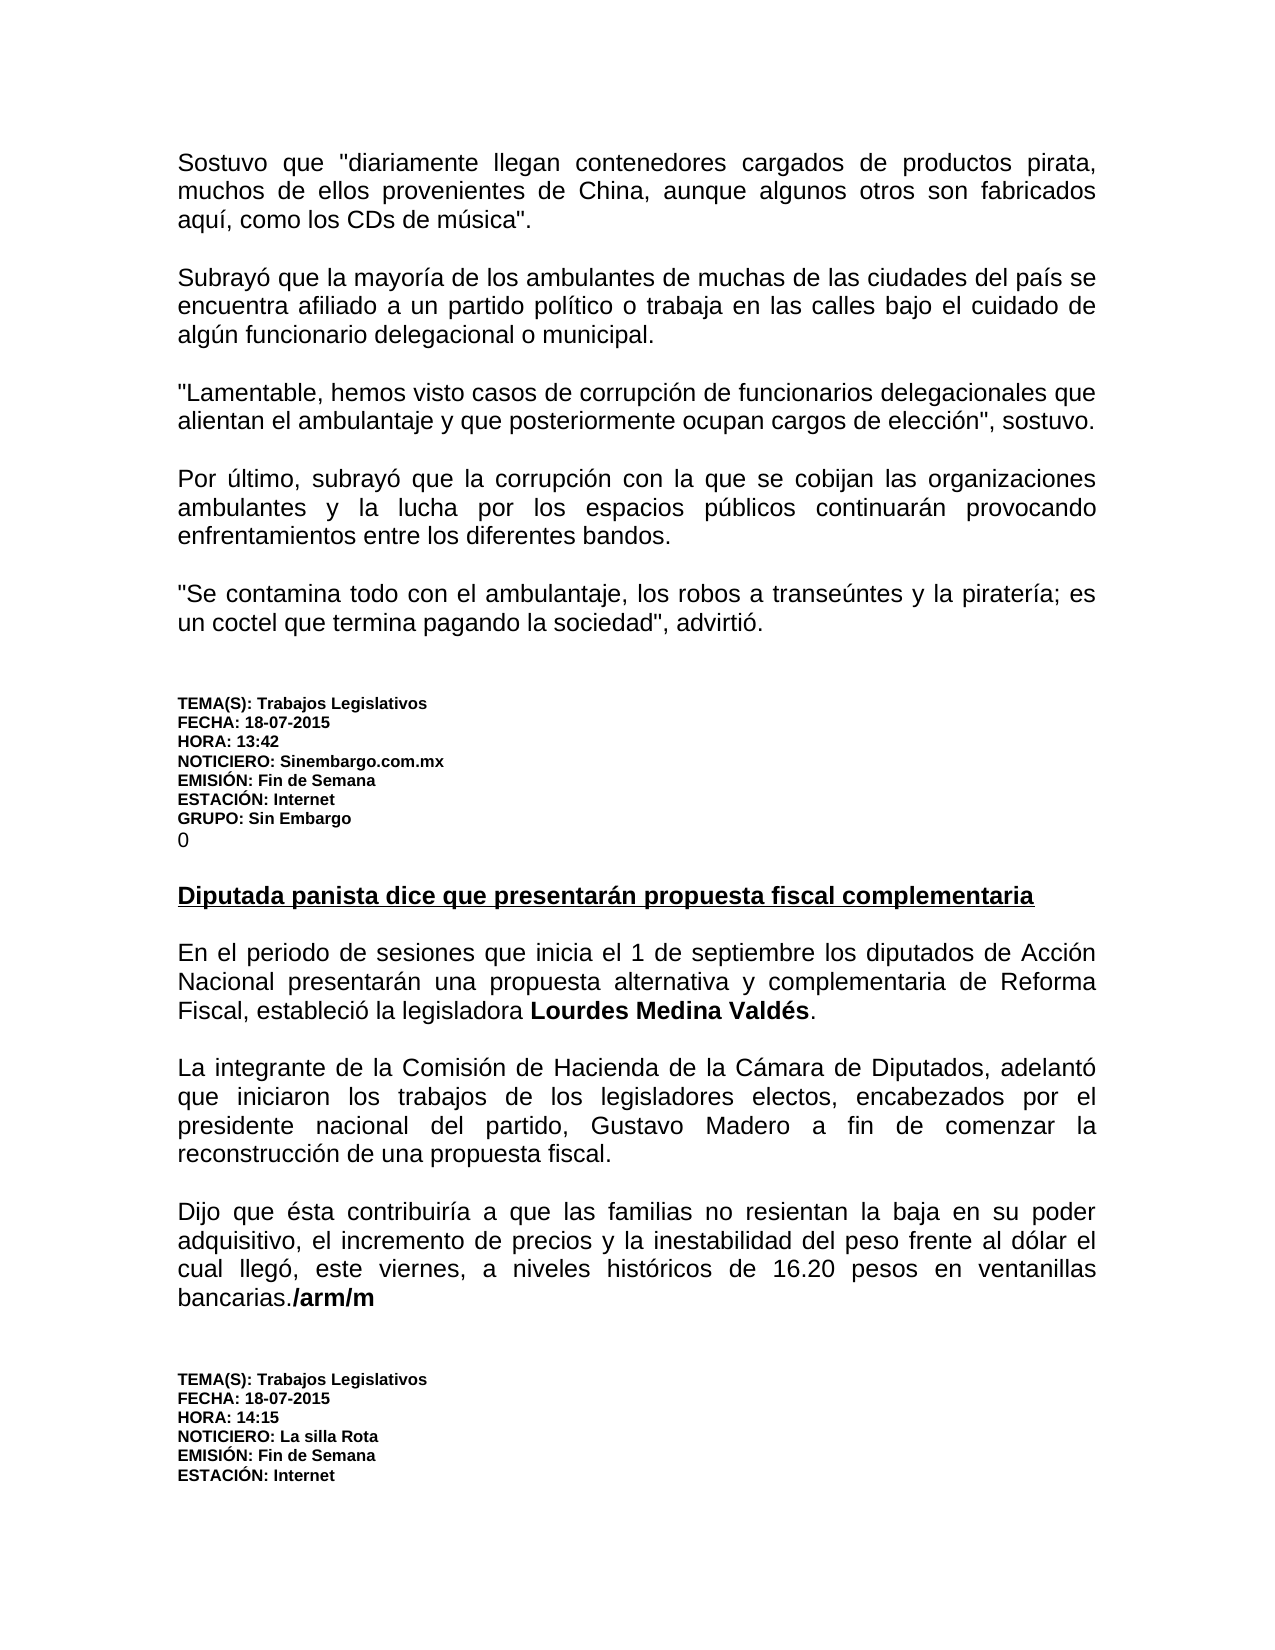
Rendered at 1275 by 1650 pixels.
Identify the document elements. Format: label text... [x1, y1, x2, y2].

text La integrante de la Comisión de Hacienda de la Cámara de Diputados, adelantó que iniciaron los trabajos de los legisladores electos, encabezados por el presidente nacional del partido, Gustavo Madero a fin de comenzar la reconstrucción de una propuesta fiscal. [177, 1053, 1098, 1168]
text GRUPO: Sin Embargo [177, 809, 1098, 828]
text NOTICIERO: La silla Rota [177, 1427, 1098, 1446]
text FECHA: 18-07-2015 [177, 1389, 1098, 1408]
text HORA: 13:42 [177, 732, 1098, 751]
text ESTACIÓN: Internet [177, 1465, 1098, 1484]
text "Se contamina todo con el ambulantaje, los robos a transeúntes y la piratería; es un coctel que termina pagando la sociedad", advirtió. [177, 579, 1098, 636]
text Por último, subrayó que la corrupción con la que se cobijan las organizaciones ambulantes y la lucha por los espacios públicos continuarán provocando enfrentamientos entre los diferentes bandos. [177, 464, 1098, 550]
text EMISIÓN: Fin de Semana [177, 1446, 1098, 1465]
text NOTICIERO: Sinembargo.com.mx [177, 751, 1098, 771]
text Subrayó que la mayoría de los ambulantes de muchas de las ciudades del país se encuentra afiliado a un partido político o trabaja en las calles bajo el cuidado de algún funcionario delegacional o municipal. [177, 263, 1098, 349]
text Diputada panista dice que presentarán propuesta fiscal complementaria [177, 881, 1098, 909]
text Sostuvo que "diariamente llegan contenedores cargados de productos pirata, muchos de ellos provenientes de China, aunque algunos otros son fabricados aquí, como los CDs de música". [177, 148, 1098, 234]
text TEMA(S): Trabajos Legislativos [177, 1369, 1098, 1389]
text "Lamentable, hemos visto casos de corrupción de funcionarios delegacionales que alientan el ambulantaje y que posteriormente ocupan cargos de elección", sostuvo. [177, 378, 1098, 435]
text TEMA(S): Trabajos Legislativos [177, 694, 1098, 713]
text HORA: 14:15 [177, 1408, 1098, 1427]
text En el periodo de sesiones que inicia el 1 de septiembre los diputados de Acción Nacional presentarán una propuesta alternativa y complementaria de Reforma Fiscal, estableció la legisladora Lourdes Medina Valdés. [177, 938, 1098, 1024]
text EMISIÓN: Fin de Semana [177, 771, 1098, 790]
text Dijo que ésta contribuiría a que las familias no resientan la baja en su poder adquisitivo, el incremento de precios y la inestabilidad del peso frente al dólar el cual llegó, este viernes, a niveles históricos de 16.20 pesos en ventanillas bancarias./arm/m [177, 1197, 1098, 1312]
text FECHA: 18-07-2015 [177, 713, 1098, 732]
text 0 [177, 828, 1098, 852]
text ESTACIÓN: Internet [177, 790, 1098, 809]
